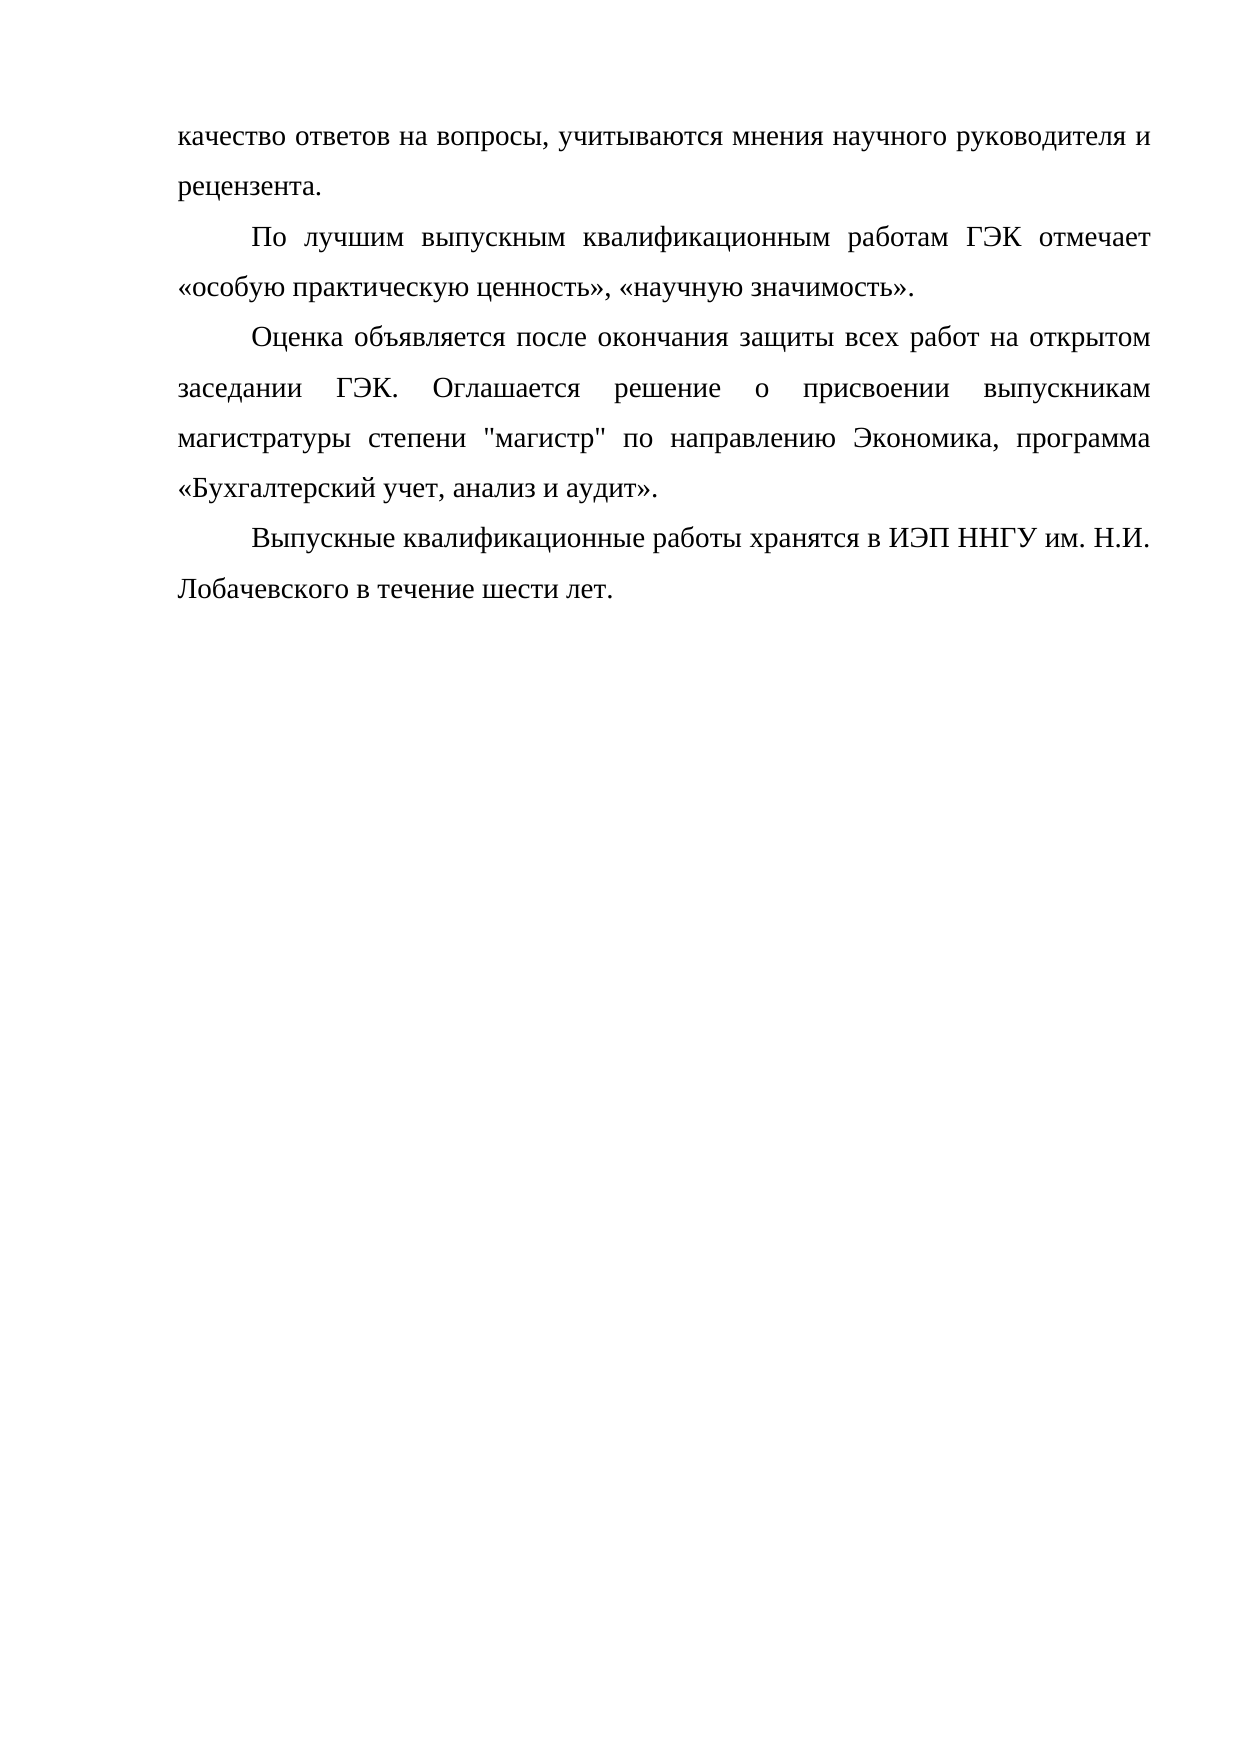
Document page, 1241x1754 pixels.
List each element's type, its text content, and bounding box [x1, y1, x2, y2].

text Выпускные квалификационные работы хранятся в ИЭП ННГУ им. Н.И. Лобачевского в течение шести лет. [177, 521, 1152, 604]
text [177, 118, 1152, 202]
text Оценка объявляется после окончания защиты всех работ на открытом заседании ГЭК. Оглашается решение о присвоении выпускникам магистратуры степени "магистр" по направлению Экономика, программа «Бухгалтерский учет, анализ и аудит». [177, 319, 1152, 504]
text По лучшим выпускным квалификационным работам ГЭК отмечает «особую практическую ценность», «научную значимость». [177, 219, 1152, 303]
